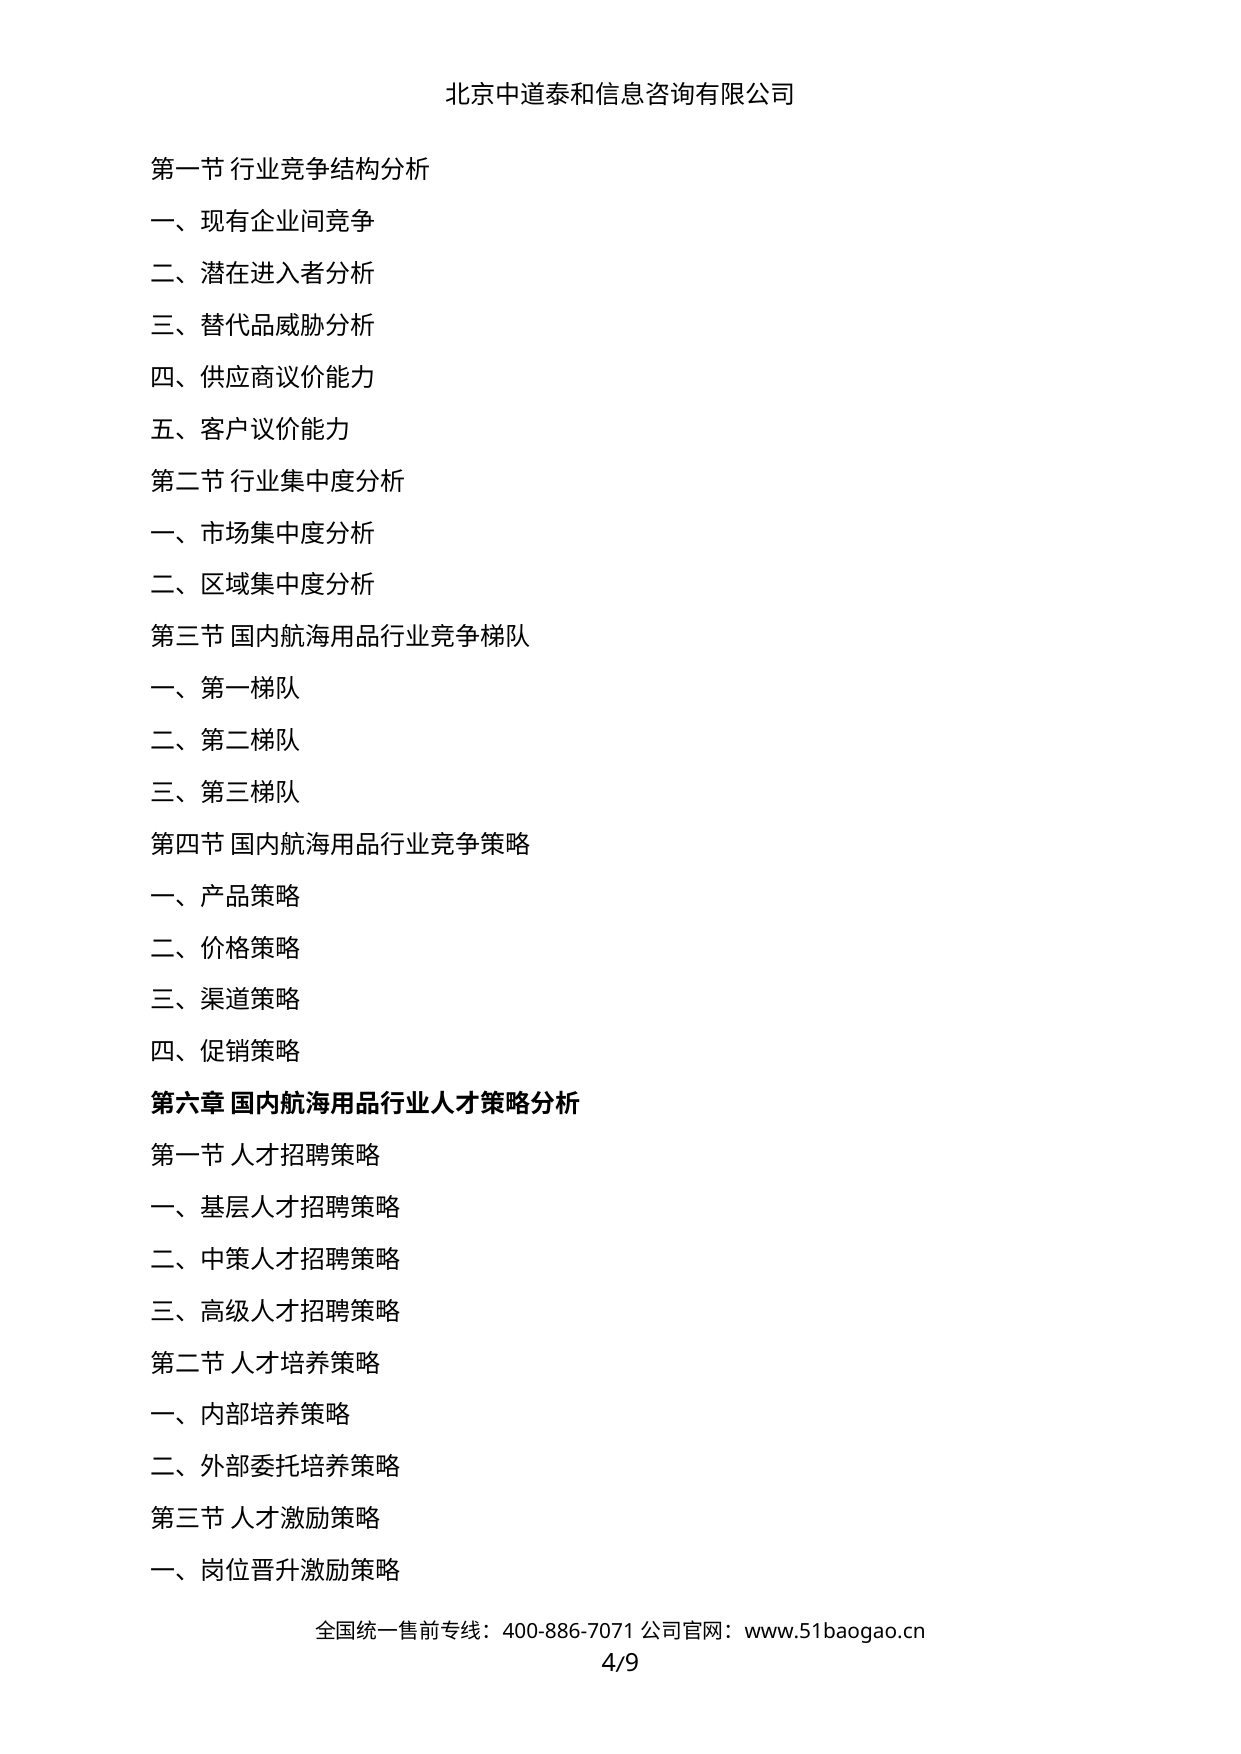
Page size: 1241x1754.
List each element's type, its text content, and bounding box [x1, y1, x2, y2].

text 四、供应商议价能力 [150, 357, 1090, 394]
text 三、替代品威胁分析 [150, 306, 1090, 342]
text 二、潜在进入者分析 [150, 254, 1090, 290]
text 第六章 国内航海用品行业人才策略分析 [150, 1084, 1090, 1120]
text 二、区域集中度分析 [150, 565, 1090, 601]
text 第三节 人才激励策略 [150, 1499, 1090, 1535]
text 第四节 国内航海用品行业竞争策略 [150, 824, 1090, 861]
text 二、中策人才招聘策略 [150, 1239, 1090, 1276]
text 一、岗位晋升激励策略 [150, 1551, 1090, 1587]
text 二、外部委托培养策略 [150, 1447, 1090, 1483]
text 一、市场集中度分析 [150, 513, 1090, 549]
text 第二节 行业集中度分析 [150, 461, 1090, 497]
text 一、内部培养策略 [150, 1395, 1090, 1431]
text 二、价格策略 [150, 928, 1090, 964]
text 一、产品策略 [150, 876, 1090, 912]
text 一、第一梯队 [150, 669, 1090, 705]
text 三、第三梯队 [150, 772, 1090, 809]
text 二、第二梯队 [150, 721, 1090, 757]
text 一、基层人才招聘策略 [150, 1187, 1090, 1224]
text 三、渠道策略 [150, 980, 1090, 1016]
text 第二节 人才培养策略 [150, 1343, 1090, 1379]
text 第一节 行业竞争结构分析 [150, 150, 1090, 186]
text 一、现有企业间竞争 [150, 202, 1090, 238]
text 第三节 国内航海用品行业竞争梯队 [150, 617, 1090, 653]
text 四、促销策略 [150, 1032, 1090, 1068]
text 第一节 人才招聘策略 [150, 1136, 1090, 1172]
text 三、高级人才招聘策略 [150, 1291, 1090, 1327]
text 五、客户议价能力 [150, 409, 1090, 446]
